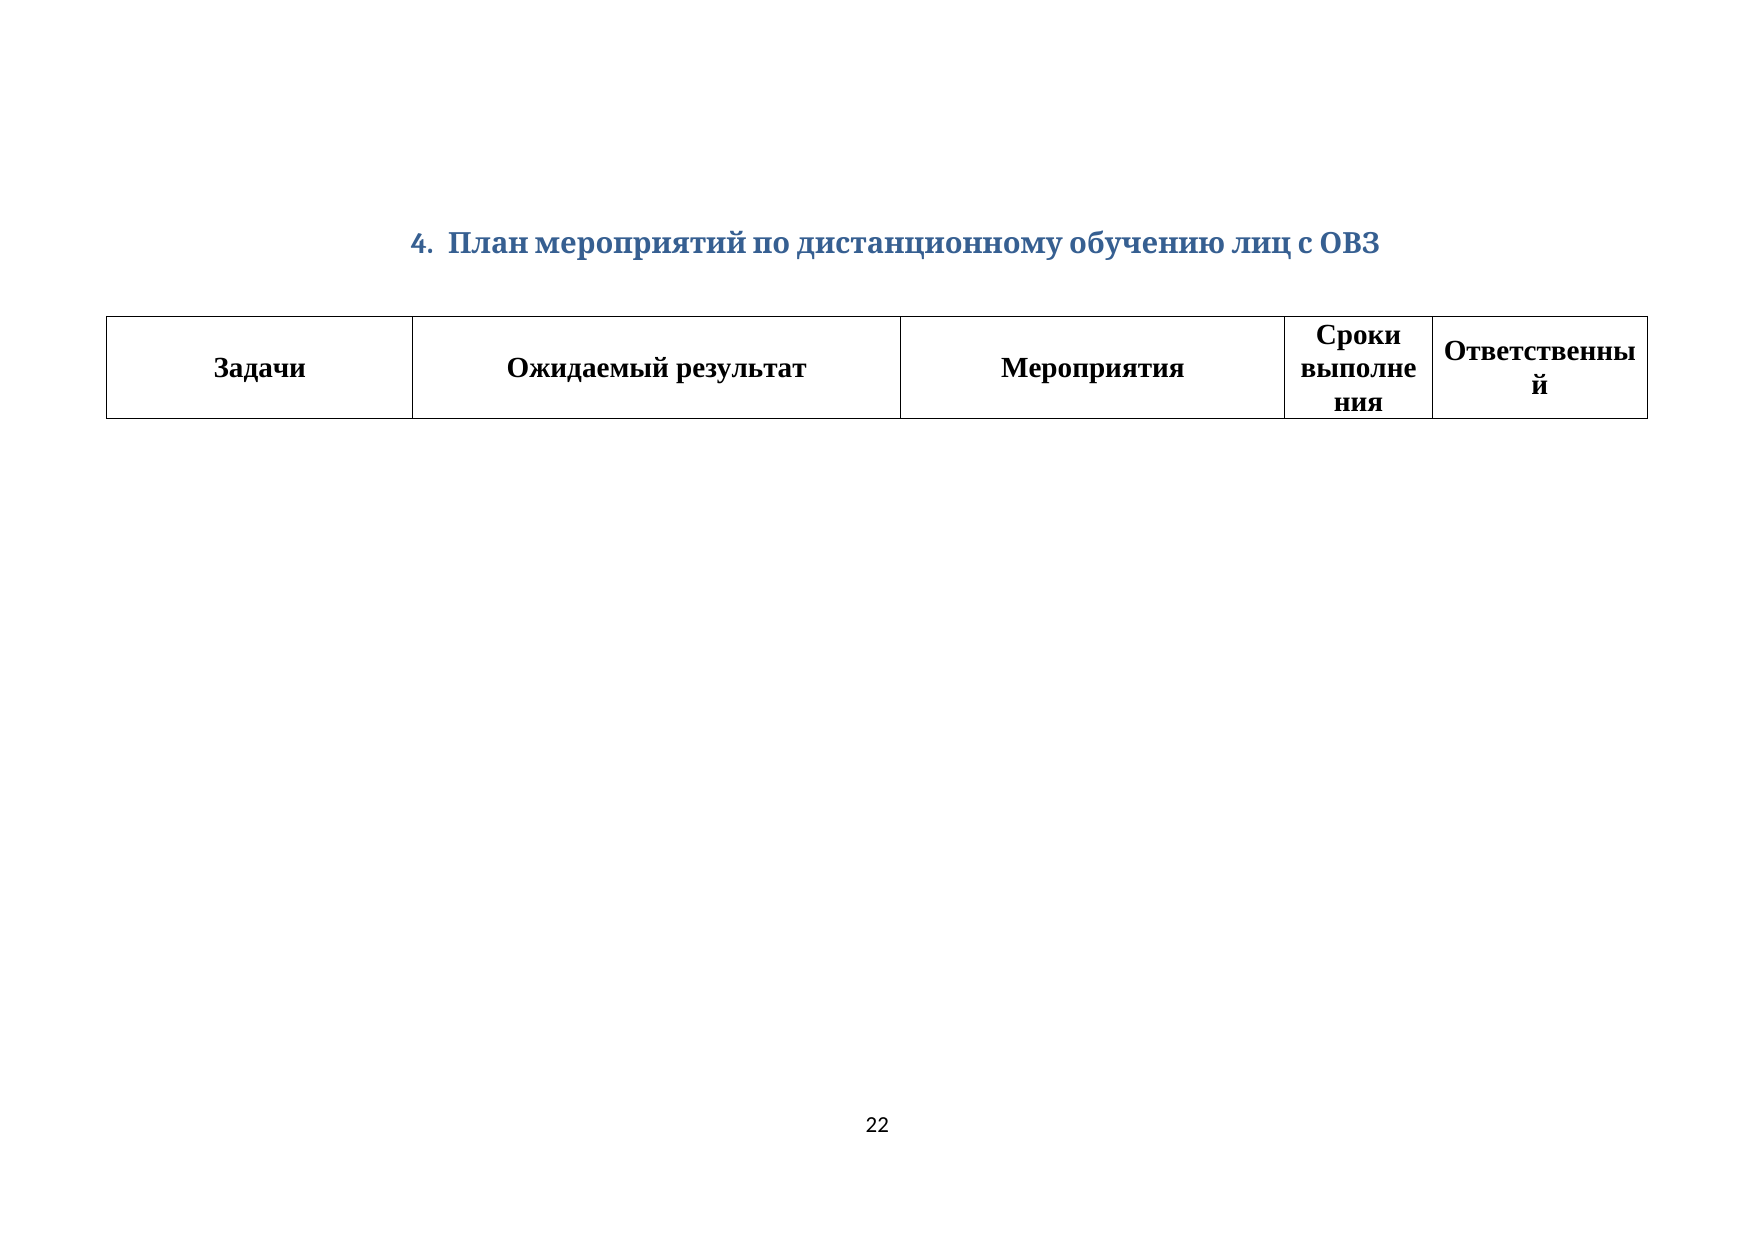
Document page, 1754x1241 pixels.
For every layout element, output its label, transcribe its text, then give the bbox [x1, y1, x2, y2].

table_header Мероприятия [901, 317, 1284, 417]
table_header Ответственный [1433, 317, 1647, 417]
subtitle План мероприятий по дистанционному обучению лиц с ОВЗ [155, 227, 1636, 261]
table_header Сроки выполнения [1285, 317, 1432, 417]
table_header Ожидаемый результат [413, 317, 900, 417]
table_header Задачи [107, 317, 412, 417]
